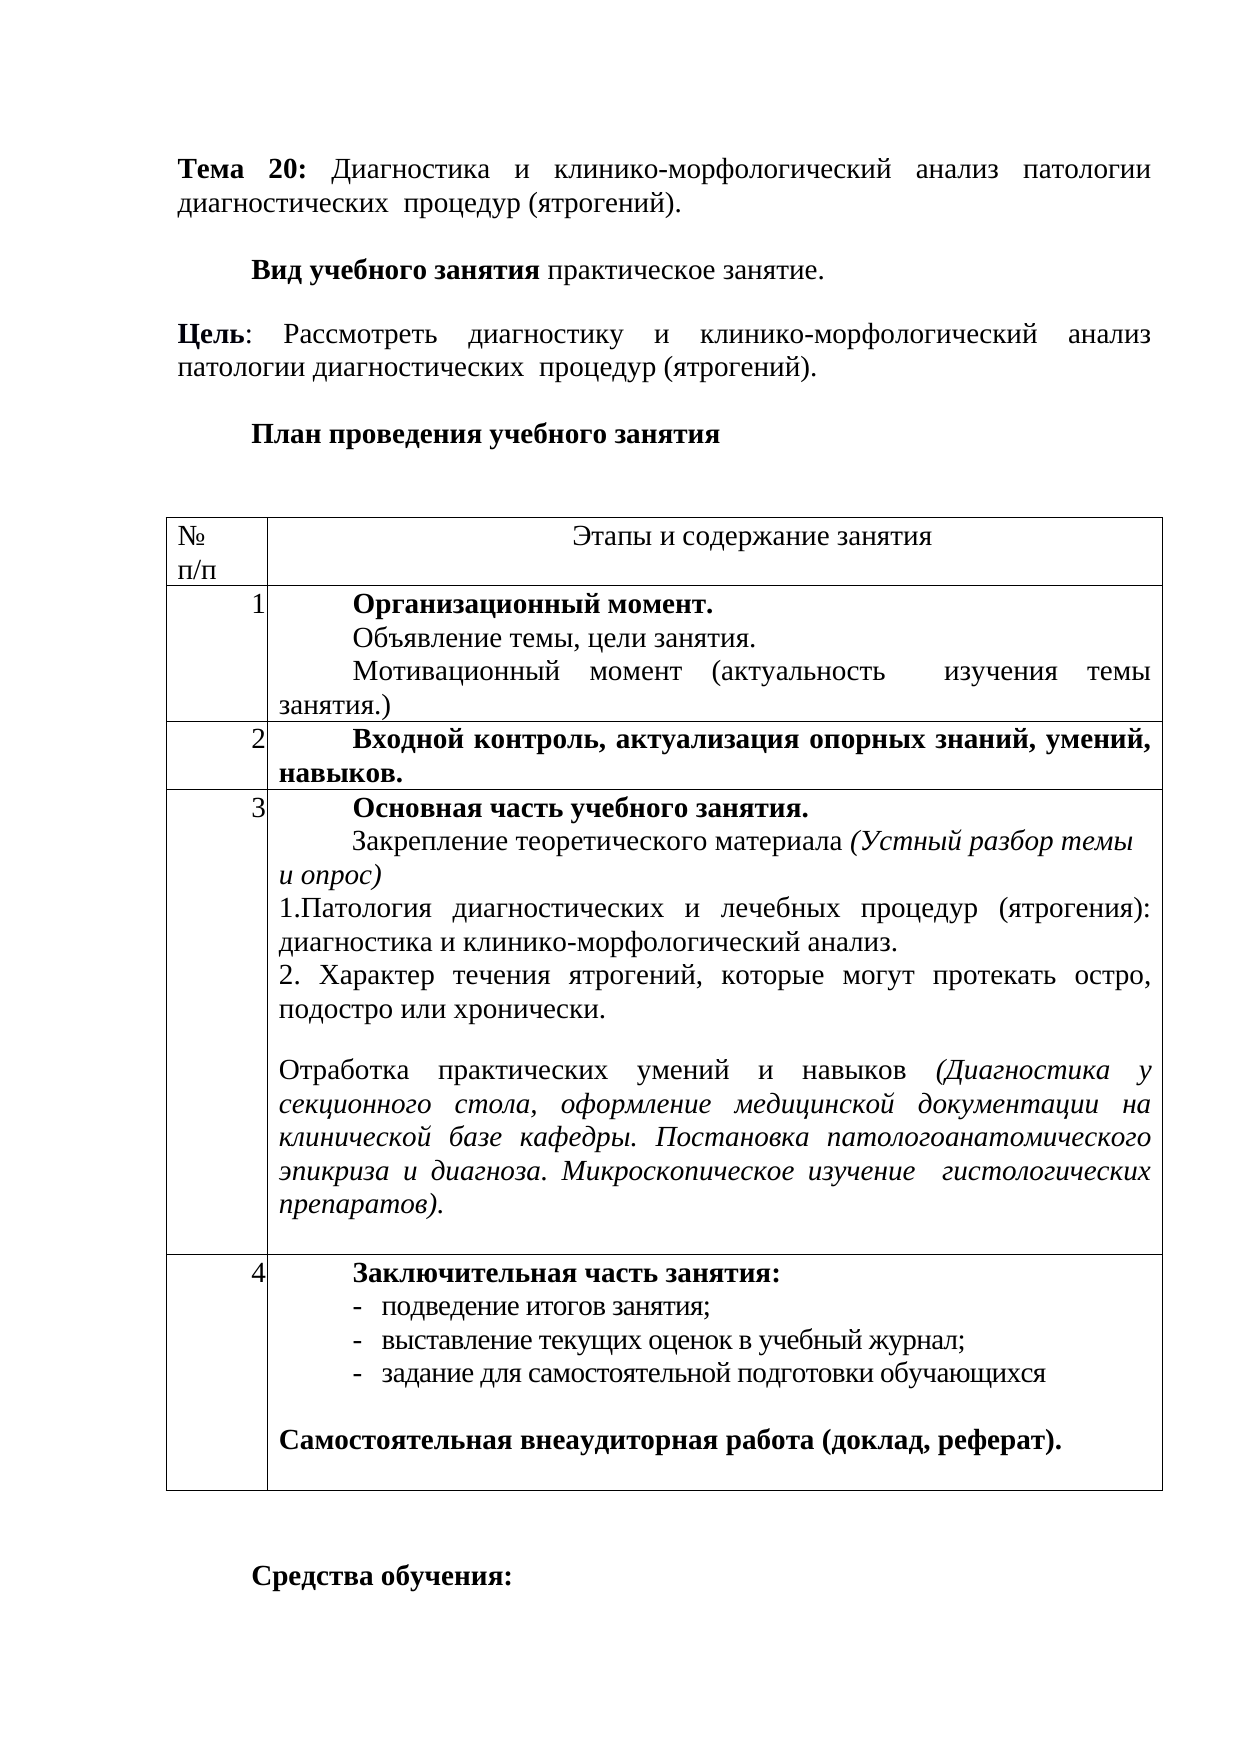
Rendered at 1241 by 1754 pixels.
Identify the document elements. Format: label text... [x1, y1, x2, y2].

text Тема 20: Диагностика и клинико-морфологический анализ патологии диагностических процедур (ятрогений). [177, 152, 1152, 219]
text Цель: Рассмотреть диагностику и клинико-морфологический анализ патологии диагностических процедур (ятрогений). [177, 316, 1152, 383]
table_header № п/п [167, 518, 267, 585]
text Средства обучения: [177, 1558, 1152, 1591]
table_cell Организационный момент. Объявление темы, цели занятия. Мотивационный момент (актуальность изучения темы занятия.) [268, 586, 1162, 721]
table_cell Заключительная часть занятия: - подведение итогов занятия; - выставление текущих оценок в учебный журнал; - задание для самостоятельной подготовки обучающихся Самостоятельная внеаудиторная работа (доклад, реферат). [268, 1255, 1162, 1489]
table_cell Основная часть учебного занятия. Закрепление теоретического материала (Устный разбор темы и опрос) 1.Патология диагностических и лечебных процедур (ятрогения): диагностика и клинико-морфологический анализ. 2. Характер течения ятрогений, которые могут протекать остро, подостро или хронически. Отработка практических умений и навыков (Диагностика у секционного стола, оформление медицинской документации на клинической базе кафедры. Постановка патологоанатомического эпикриза и диагноза. Микроскопическое изучение гистологических препаратов). [268, 790, 1162, 1254]
table_cell Входной контроль, актуализация опорных знаний, умений, навыков. [268, 722, 1162, 789]
text План проведения учебного занятия [177, 417, 1152, 450]
table_cell 3 [167, 790, 267, 1254]
table_header Этапы и содержание занятия [268, 518, 1162, 585]
table_cell 2 [167, 722, 267, 789]
text Вид учебного занятия практическое занятие. [177, 252, 1152, 286]
table_cell 4 [167, 1255, 267, 1489]
table_cell 1 [167, 586, 267, 721]
